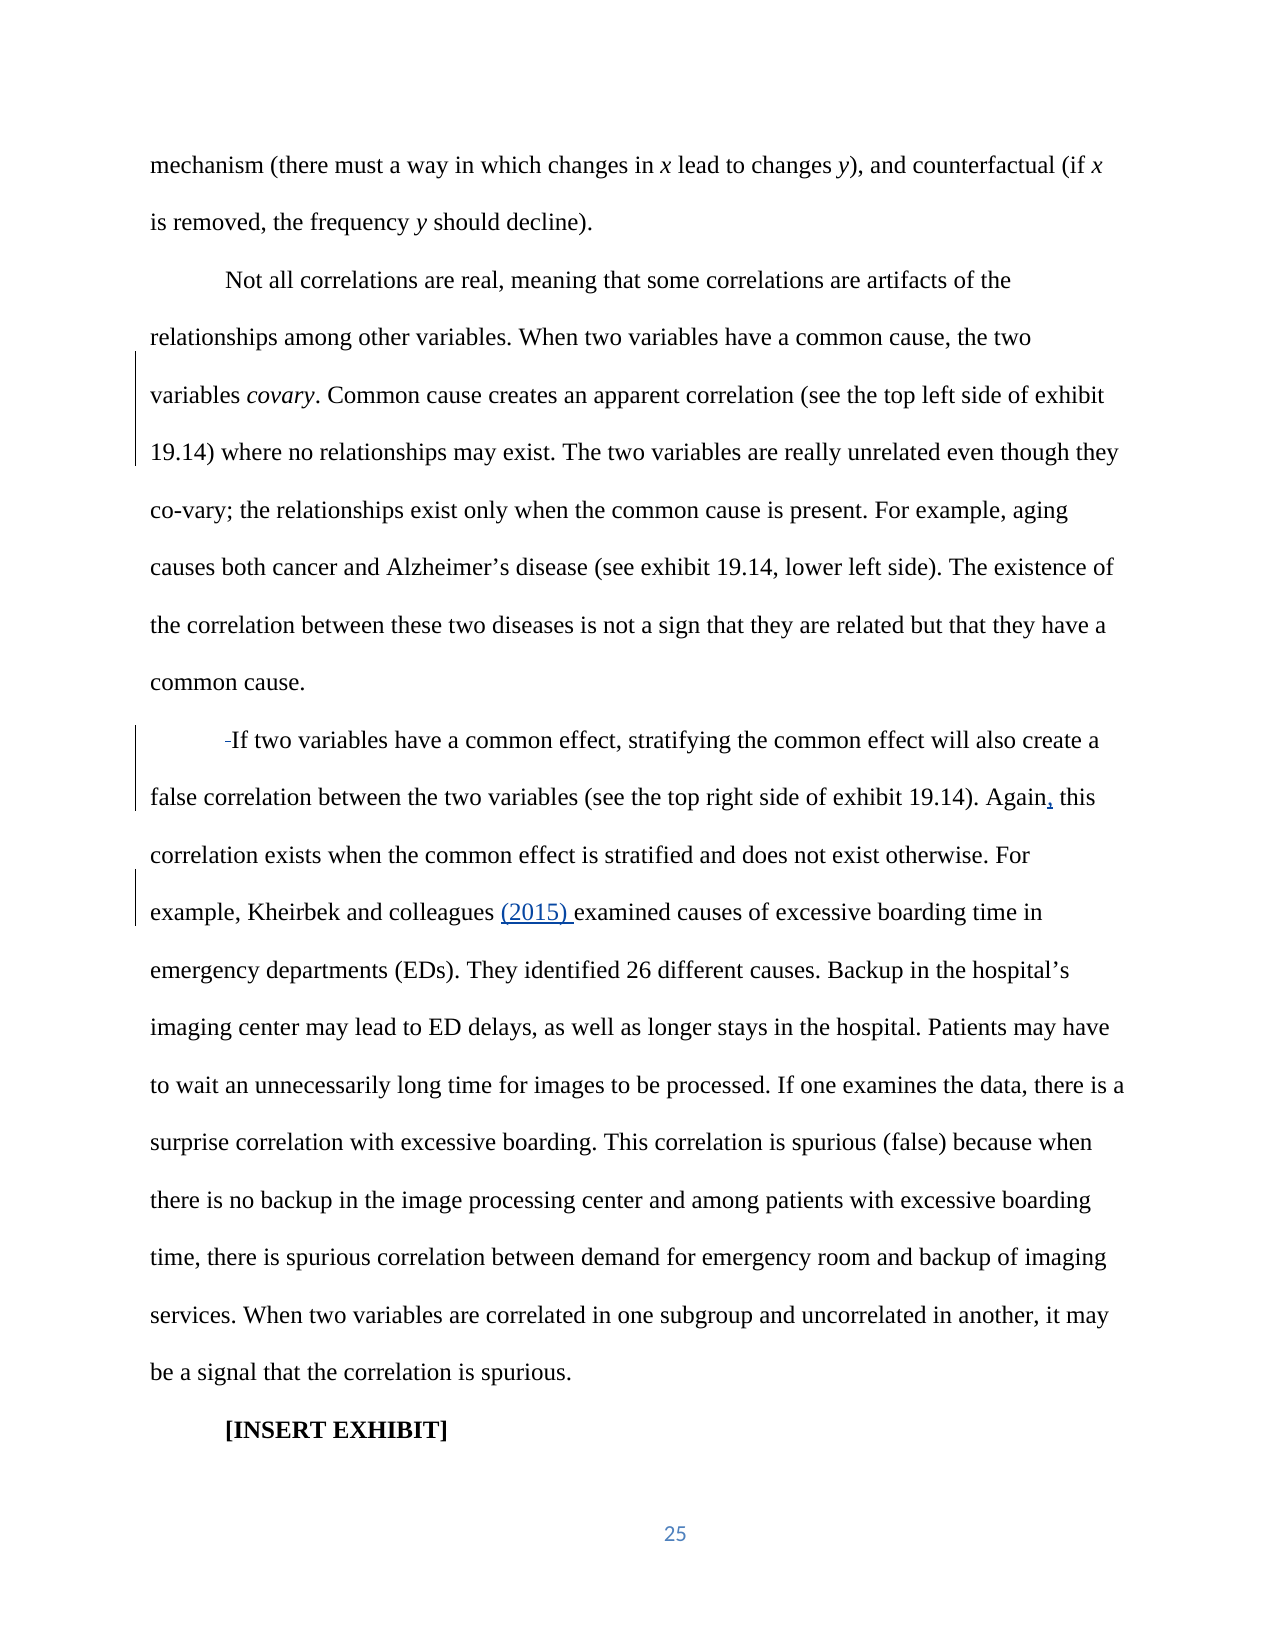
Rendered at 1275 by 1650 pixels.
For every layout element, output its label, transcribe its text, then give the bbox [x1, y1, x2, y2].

text If two variables have a common effect, stratifying the common effect will also create a false correlation between the two variables (see the top right side of exhibit 19.14). Again this correlation exists when the common effect is stratified and does not exist otherwise. For example, Kheirbek and colleagues examined causes of excessive boarding time in emergency departments (EDs). They identified 26 different causes. Backup in the hospital’s imaging center may lead to ED delays, as well as longer stays in the hospital. Patients may have to wait an unnecessarily long time for images to be processed. If one examines the data, there is a surprise correlation with excessive boarding. This correlation is spurious (false) because when there is no backup in the image processing center and among patients with excessive boarding time, there is spurious correlation between demand for emergency room and backup of imaging services. When two variables are correlated in one subgroup and uncorrelated in another, it may be a signal that the correlation is spurious. [150, 725, 1125, 1386]
text [INSERT EXHIBIT] [150, 1415, 1125, 1444]
text Not all correlations are real, meaning that some correlations are artifacts of the relationships among other variables. When two variables have a common cause, the two variables covary. Common cause creates an apparent correlation (see the top left side of exhibit19.14) where no relationships may exist. The two variables are really unrelated even though they co-vary; the relationships exist only when the common cause is present. For example, aging causes both cancer and Alzheimer’s disease (see exhibit 19.14, lower left side). The existence of the correlation between these two diseases is not a sign that they are related but that they have a common cause. [150, 265, 1125, 696]
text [150, 150, 1125, 236]
